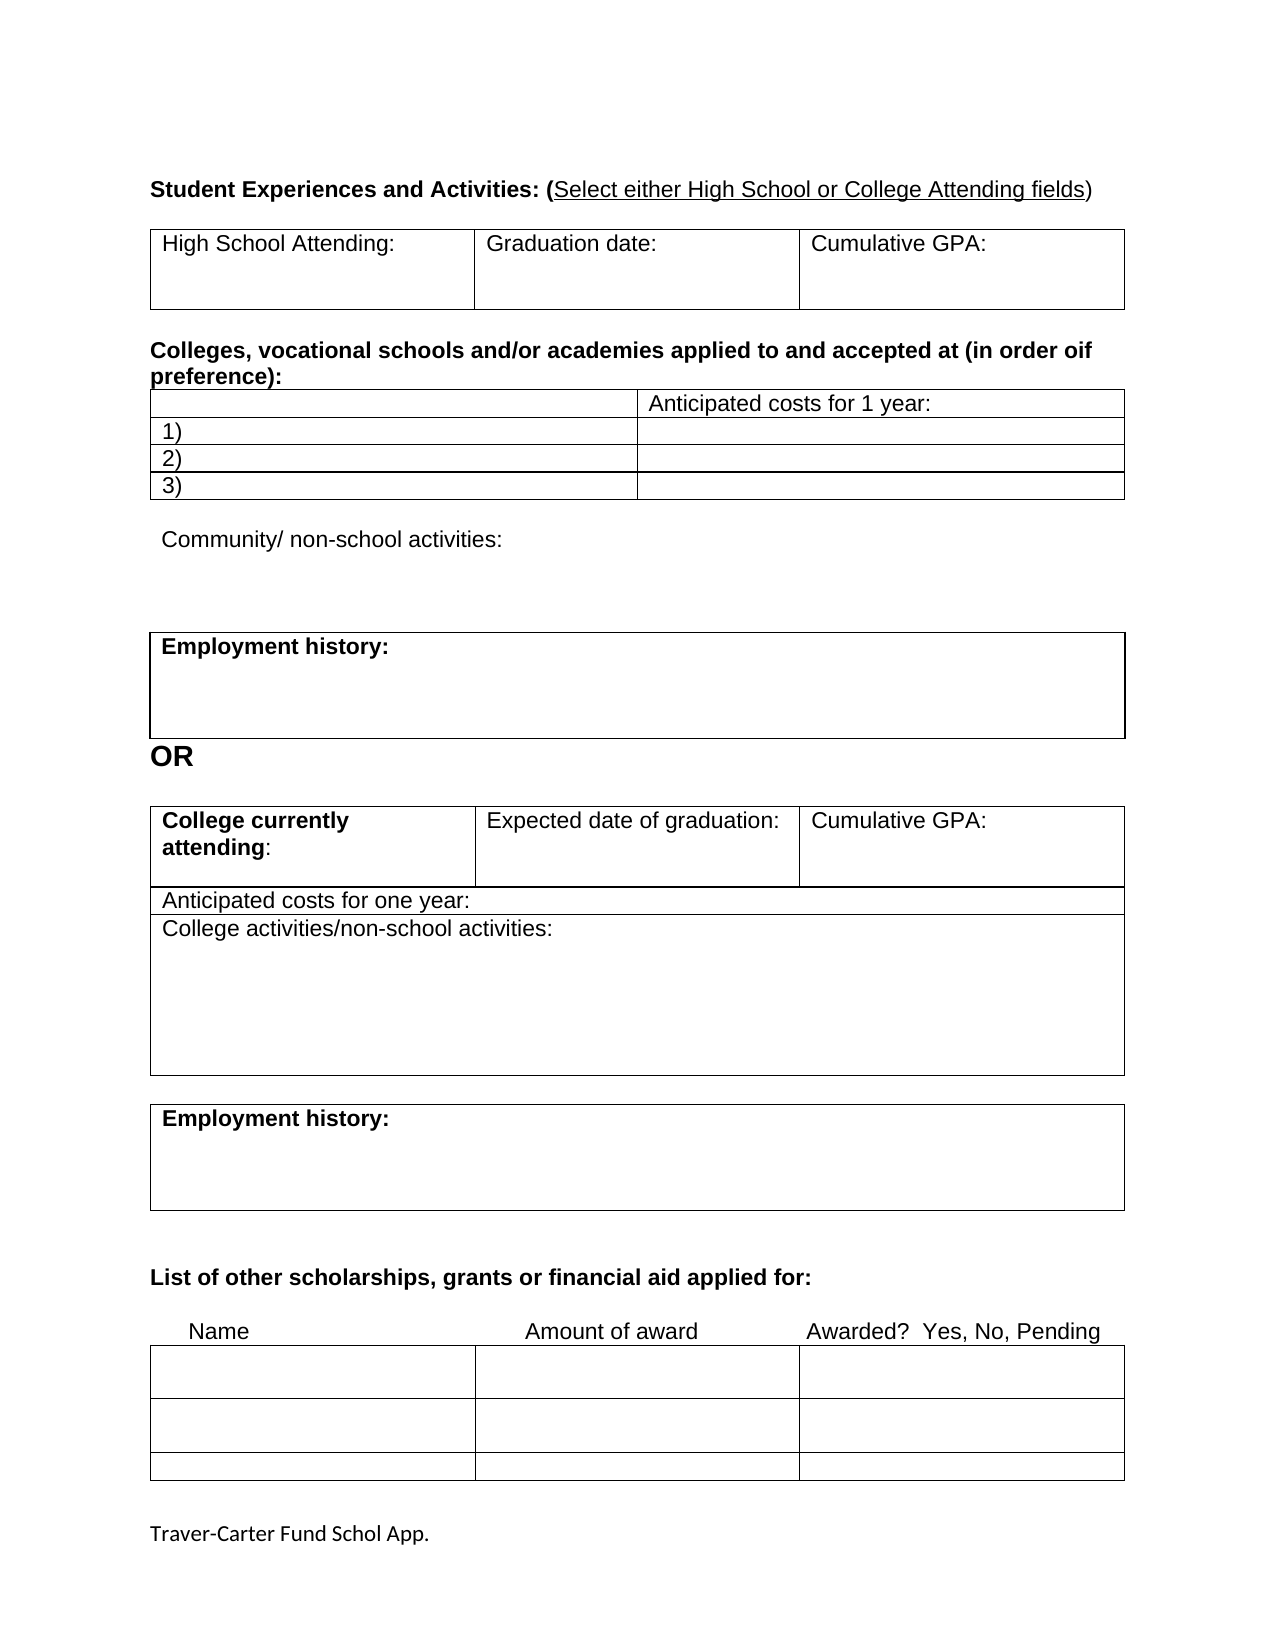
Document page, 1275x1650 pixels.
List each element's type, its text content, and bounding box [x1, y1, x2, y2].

table_cell [638, 473, 1124, 499]
table_cell [476, 1453, 799, 1479]
table_cell [800, 1453, 1124, 1479]
table_header [800, 1346, 1124, 1398]
table_header Employment history: [151, 1105, 1124, 1210]
table_cell [638, 418, 1124, 444]
table_cell [800, 1399, 1124, 1452]
table_header High School Attending: [151, 230, 474, 309]
table_cell Employment history: [151, 633, 1124, 738]
table_header [476, 1346, 799, 1398]
text List of other scholarships, grants or financial aid applied for: [150, 1264, 1125, 1290]
table_cell [151, 1453, 475, 1479]
table_header College currently attending: [151, 807, 475, 886]
table_header Expected date of graduation: [476, 807, 799, 886]
table_cell [151, 1399, 475, 1452]
table_header [151, 390, 637, 417]
table_cell [476, 1399, 799, 1452]
table_header Cumulative GPA: [800, 230, 1124, 309]
text OR [150, 739, 1125, 773]
table_header Anticipated costs for 1 year: [638, 390, 1124, 417]
table_cell 1) [151, 418, 637, 444]
text Name Amount of award Awarded? Yes, No, Pending [150, 1318, 1125, 1344]
table_header Community/ non-school activities: [150, 526, 1125, 632]
table_cell [638, 445, 1124, 471]
table_header [151, 1346, 475, 1398]
table_header Graduation date: [475, 230, 799, 309]
table_cell 2) [151, 445, 637, 471]
table_cell Anticipated costs for one year: [151, 888, 1124, 914]
text Student Experiences and Activities: (Select either High School or College Attending fields) [150, 176, 1125, 203]
table_header Cumulative GPA: [800, 807, 1124, 886]
table_cell College activities/non-school activities: [151, 915, 1124, 1074]
text Colleges, vocational schools and/or academies applied to and accepted at (in order oif preference): [150, 337, 1125, 389]
table_cell 3) [151, 473, 637, 499]
